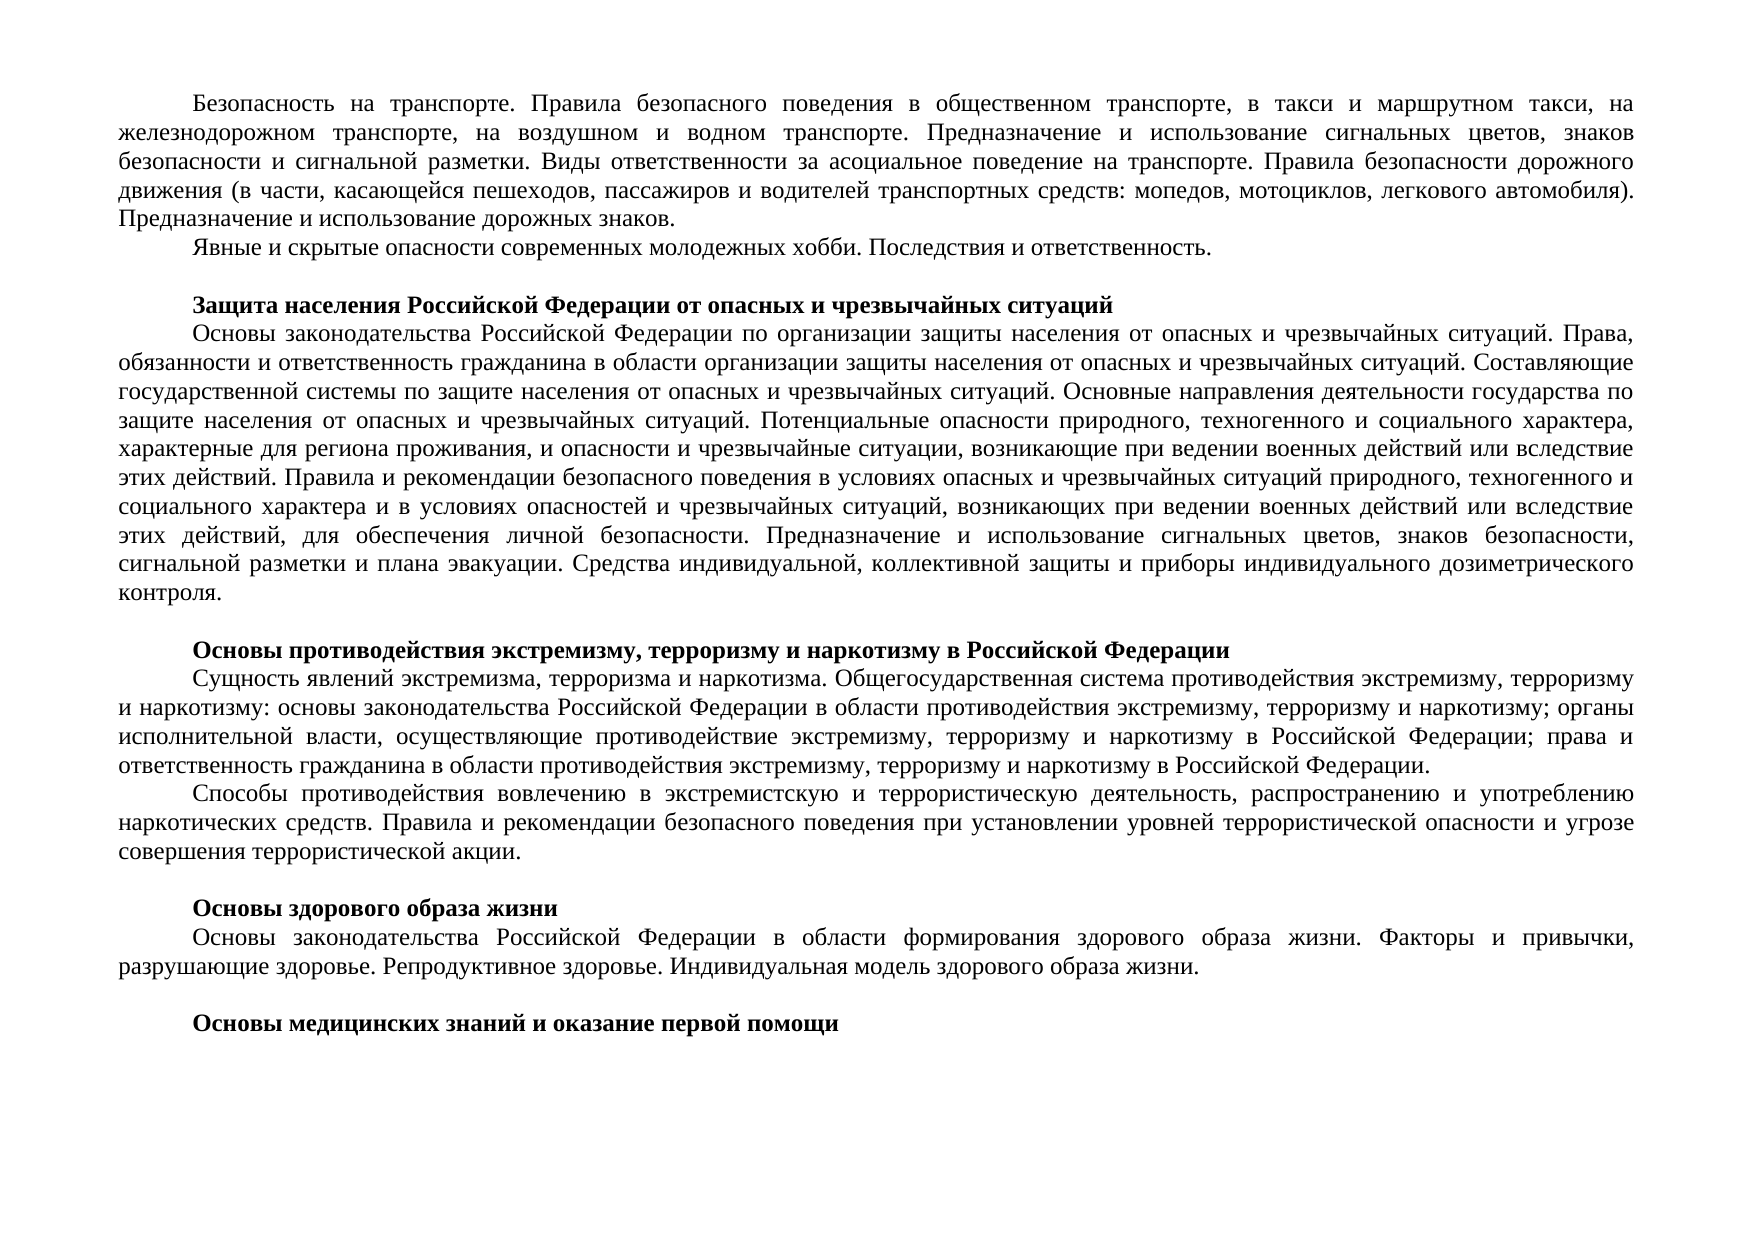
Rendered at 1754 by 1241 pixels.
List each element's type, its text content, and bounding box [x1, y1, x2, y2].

text Явные и скрытые опасности современных молодежных хобби. Последствия и ответственность. [118, 232, 1636, 261]
text Основы противодействия экстремизму, терроризму и наркотизму в Российской Федерации [118, 635, 1636, 663]
text Основы здорового образа жизни [118, 893, 1636, 922]
text Способы противодействия вовлечению в экстремистскую и террористическую деятельность, распространению и употреблению наркотических средств. Правила и рекомендации безопасного поведения при установлении уровней террористической опасности и угрозе совершения террористической акции. [118, 778, 1636, 865]
text Безопасность на транспорте. Правила безопасного поведения в общественном транспорте, в такси и маршрутном такси, на железнодорожном транспорте, на воздушном и водном транспорте. Предназначение и использование сигнальных цветов, знаков безопасности и сигнальной разметки. Виды ответственности за асоциальное поведение на транспорте. Правила безопасности дорожного движения (в части, касающейся пешеходов, пассажиров и водителей транспортных средств: мопедов, мотоциклов, легкового автомобиля). Предназначение и использование дорожных знаков. [118, 88, 1636, 232]
text Основы медицинских знаний и оказание первой помощи [118, 1008, 1636, 1037]
text Сущность явлений экстремизма, терроризма и наркотизма. Общегосударственная система противодействия экстремизму, терроризму и наркотизму: основы законодательства Российской Федерации в области противодействия экстремизму, терроризму и наркотизму; органы исполнительной власти, осуществляющие противодействие экстремизму, терроризму и наркотизму в Российской Федерации; права и ответственность гражданина в области противодействия экстремизму, терроризму и наркотизму в Российской Федерации. [118, 663, 1636, 778]
text Основы законодательства Российской Федерации в области формирования здорового образа жизни. Факторы и привычки, разрушающие здоровье. Репродуктивное здоровье. Индивидуальная модель здорового образа жизни. [118, 922, 1636, 980]
text Основы законодательства Российской Федерации по организации защиты населения от опасных и чрезвычайных ситуаций. Права, обязанности и ответственность гражданина в области организации защиты населения от опасных и чрезвычайных ситуаций. Составляющие государственной системы по защите населения от опасных и чрезвычайных ситуаций. Основные направления деятельности государства по защите населения от опасных и чрезвычайных ситуаций. Потенциальные опасности природного, техногенного и социального характера, характерные для региона проживания, и опасности и чрезвычайные ситуации, возникающие при ведении военных действий или вследствие этих действий. Правила и рекомендации безопасного поведения в условиях опасных и чрезвычайных ситуаций природного, техногенного и социального характера и в условиях опасностей и чрезвычайных ситуаций, возникающих при ведении военных действий или вследствие этих действий, для обеспечения личной безопасности. Предназначение и использование сигнальных цветов, знаков безопасности, сигнальной разметки и плана эвакуации. Средства индивидуальной, коллективной защиты и приборы индивидуального дозиметрического контроля. [118, 318, 1636, 606]
text Защита населения Российской Федерации от опасных и чрезвычайных ситуаций [118, 290, 1636, 318]
